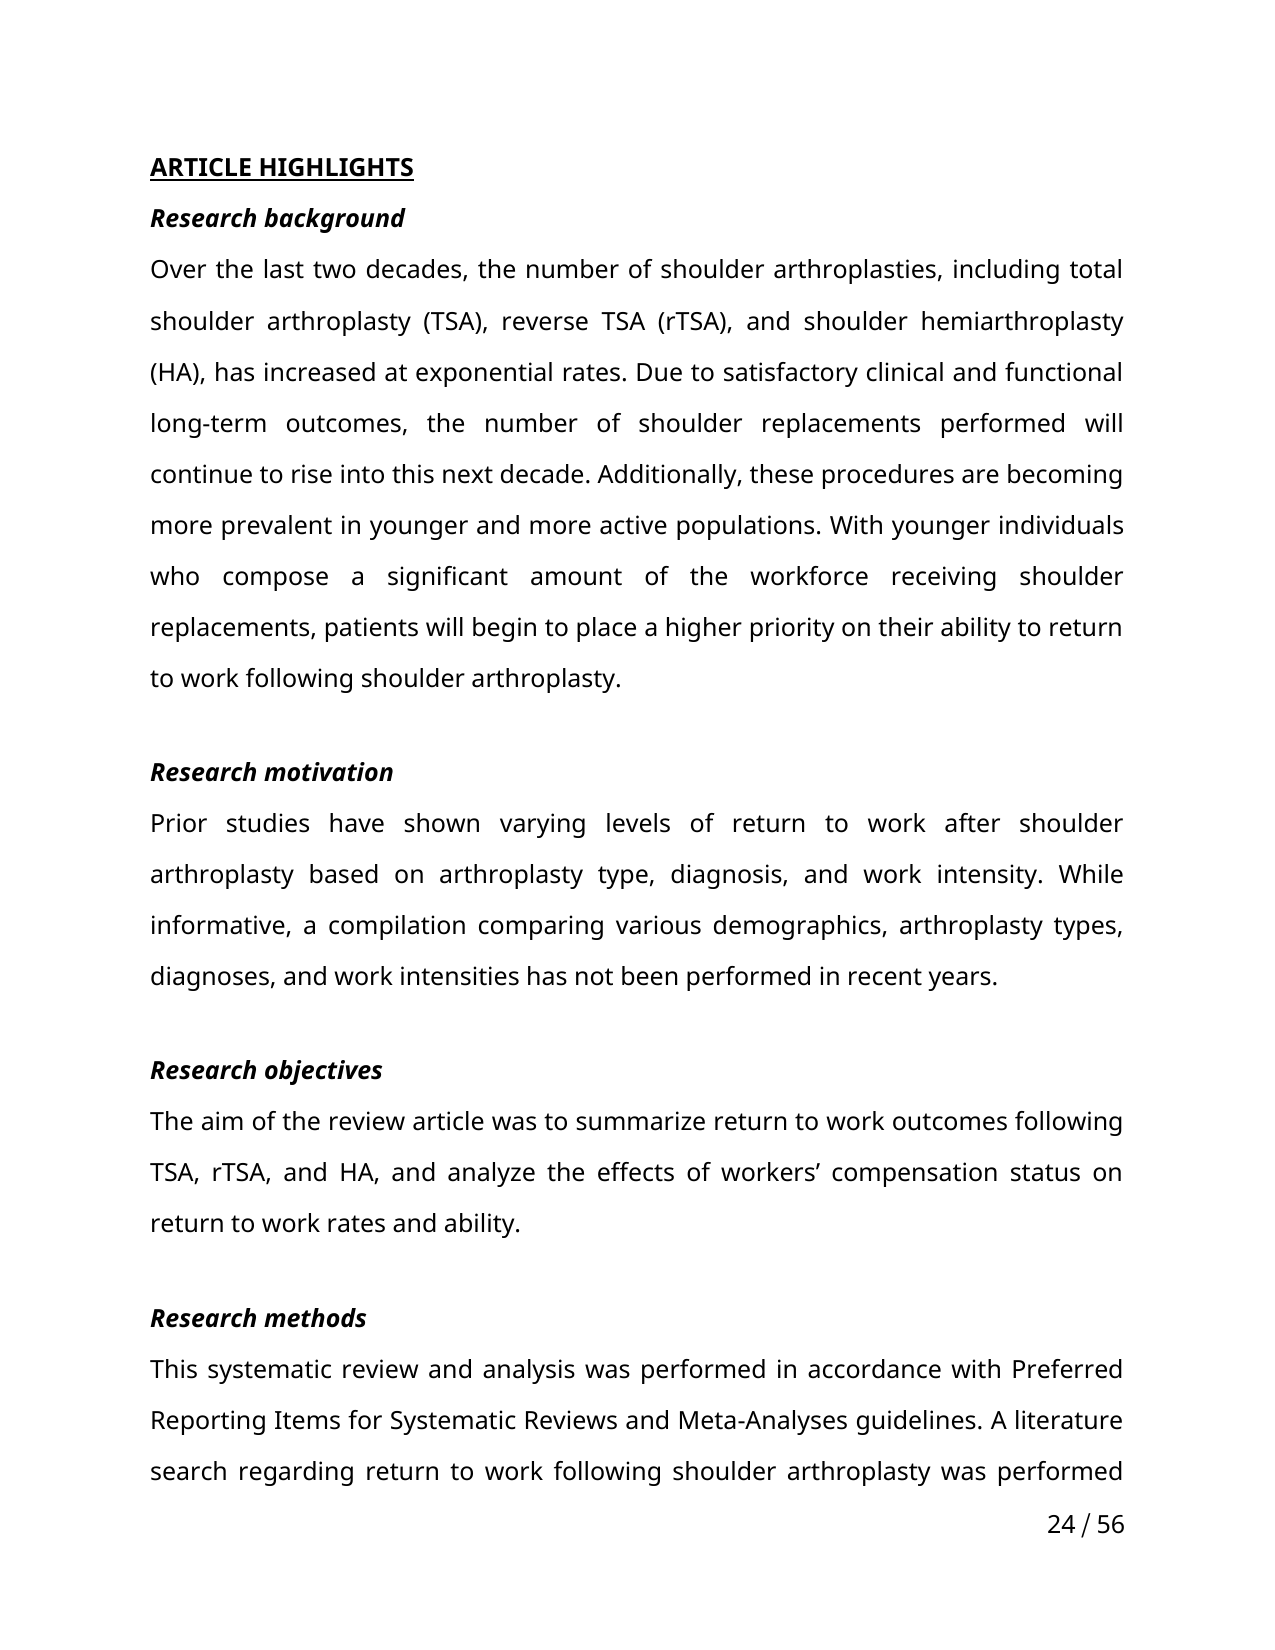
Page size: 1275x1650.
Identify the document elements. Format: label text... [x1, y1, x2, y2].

text Research motivation [150, 754, 1125, 789]
text Over the last two decades, the number of shoulder arthroplasties, including total shoulder arthroplasty (TSA), reverse TSA (rTSA), and shoulder hemiarthroplasty (HA), has increased at exponential rates. Due to satisfactory clinical and functional long-term outcomes, the number of shoulder replacements performed will continue to rise into this next decade. Additionally, these procedures are becoming more prevalent in younger and more active populations. With younger individuals who compose a significant amount of the workforce receiving shoulder replacements, patients will begin to place a higher priority on their ability to return to work following shoulder arthroplasty. [150, 252, 1125, 694]
text Prior studies have shown varying levels of return to work after shoulder arthroplasty based on arthroplasty type, diagnosis, and work intensity. While informative, a compilation comparing various demographics, arthroplasty types, diagnoses, and work intensities has not been performed in recent years. [150, 806, 1125, 993]
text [150, 1351, 1125, 1487]
text Research methods [150, 1300, 1125, 1334]
text Research objectives [150, 1053, 1125, 1087]
text The aim of the review article was to summarize return to work outcomes following TSA, rTSA, and HA, and analyze the effects of workers’ compensation status on return to work rates and ability. [150, 1104, 1125, 1240]
text Research background [150, 201, 1125, 235]
text ARTICLE HIGHLIGHTS [150, 150, 1125, 184]
